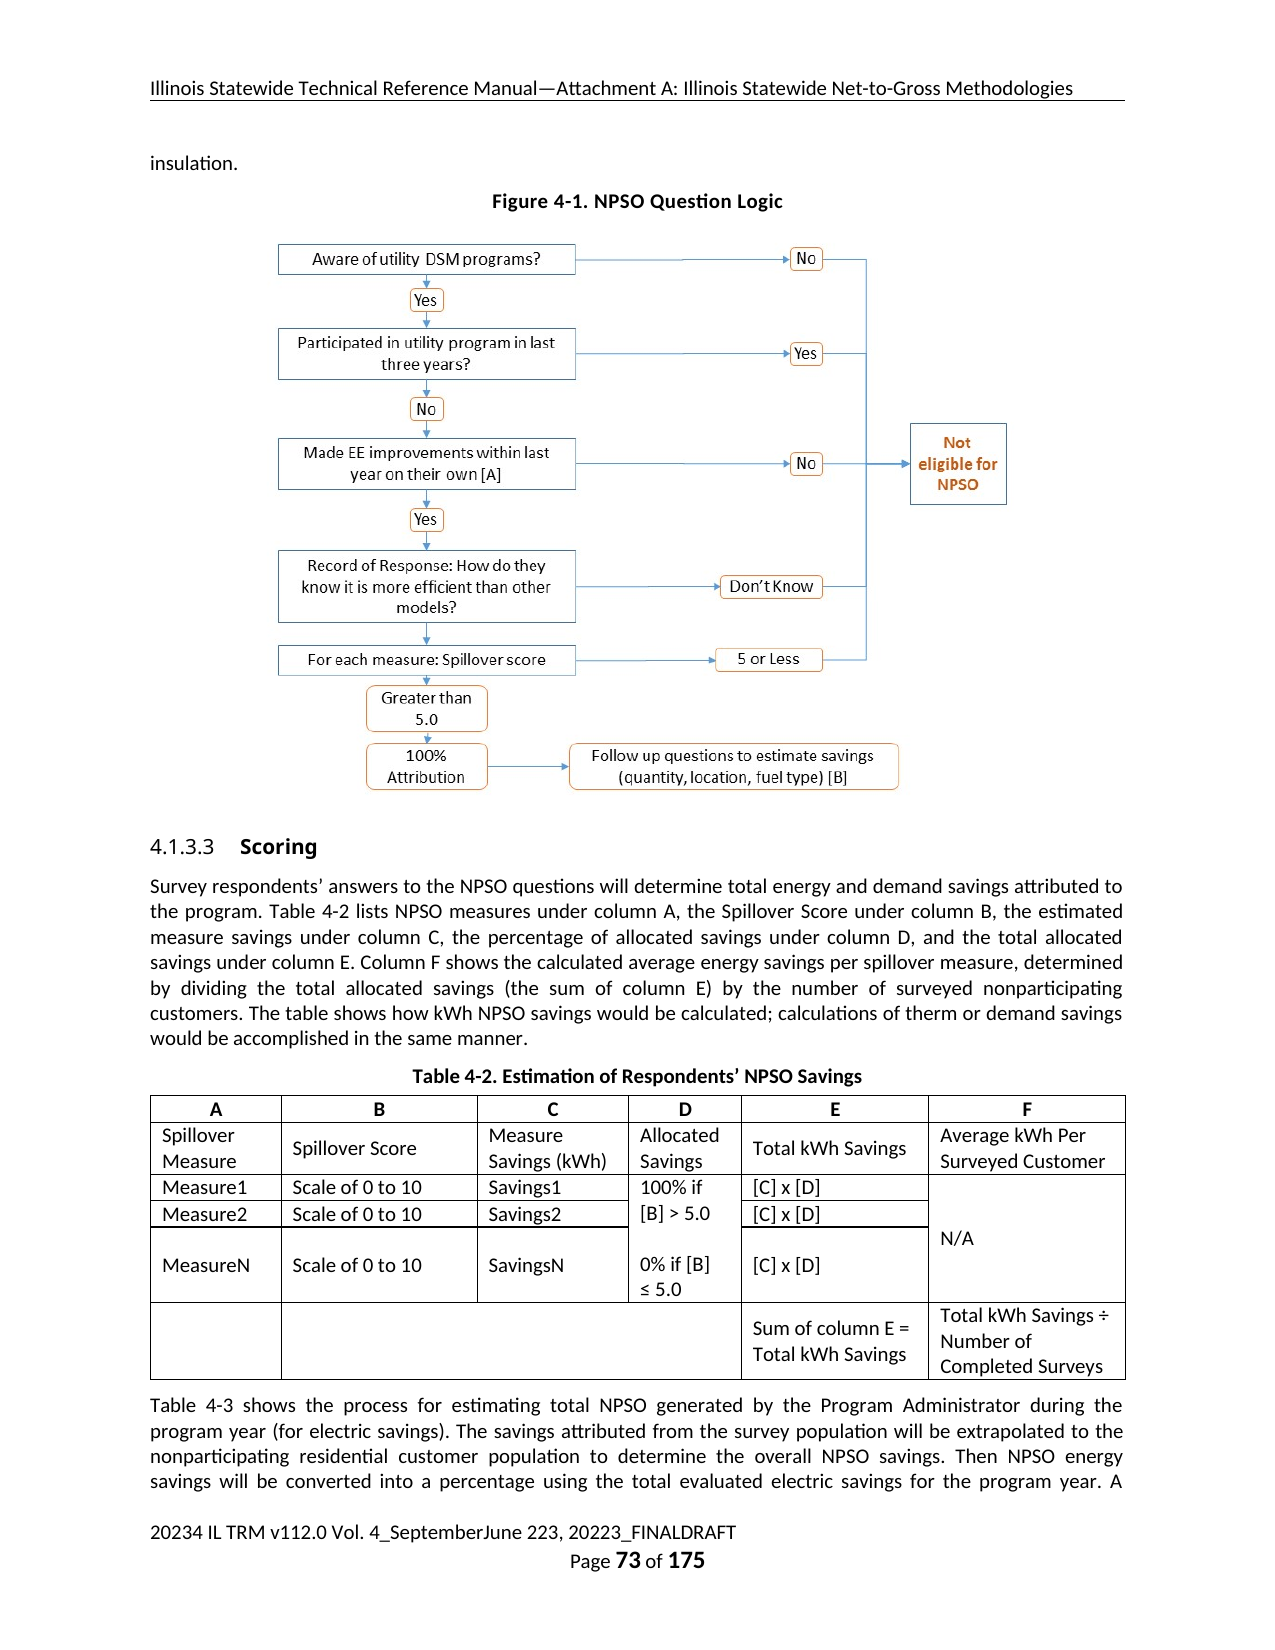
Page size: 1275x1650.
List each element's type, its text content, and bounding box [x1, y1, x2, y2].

text Figure 4-1. NPSO Question Logic [150, 188, 1125, 213]
subtitle Scoring [150, 832, 1125, 861]
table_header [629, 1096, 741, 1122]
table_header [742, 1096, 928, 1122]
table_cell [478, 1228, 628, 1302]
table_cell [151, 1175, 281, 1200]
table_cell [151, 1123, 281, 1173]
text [150, 1392, 1125, 1494]
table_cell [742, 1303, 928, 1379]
picture [252, 219, 1023, 820]
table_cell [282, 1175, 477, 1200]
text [150, 150, 1125, 175]
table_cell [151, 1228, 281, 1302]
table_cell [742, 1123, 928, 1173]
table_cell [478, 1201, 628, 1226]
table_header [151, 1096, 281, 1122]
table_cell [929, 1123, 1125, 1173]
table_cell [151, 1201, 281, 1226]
text Survey respondents’ answers to the NPSO questions will determine total energy and demand savings attributed to the program. Table 4-2 lists NPSO measures under column A, the Spillover Score under column B, the estimated measure savings under column C, the percentage of allocated savings under column D, and the total allocated savings under column E. Column F shows the calculated average energy savings per spillover measure, determined by dividing the total allocated savings (the sum of column E) by the number of surveyed nonparticipating customers. The table shows how kWh NPSO savings would be calculated; calculations of therm or demand savings would be accomplished in the same manner. [150, 873, 1125, 1051]
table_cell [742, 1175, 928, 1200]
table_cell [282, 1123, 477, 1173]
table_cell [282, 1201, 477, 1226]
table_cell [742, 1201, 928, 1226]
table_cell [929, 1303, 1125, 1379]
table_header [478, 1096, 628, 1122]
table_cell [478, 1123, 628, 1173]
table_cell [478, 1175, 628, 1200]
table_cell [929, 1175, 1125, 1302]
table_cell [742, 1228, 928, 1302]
subtitle Table 4-2. Estimation of Respondents’ NPSO Savings [150, 1063, 1125, 1089]
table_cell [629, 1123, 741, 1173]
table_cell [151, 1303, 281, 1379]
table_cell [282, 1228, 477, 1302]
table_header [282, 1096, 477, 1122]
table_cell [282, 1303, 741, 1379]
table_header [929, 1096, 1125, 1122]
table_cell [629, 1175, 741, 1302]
